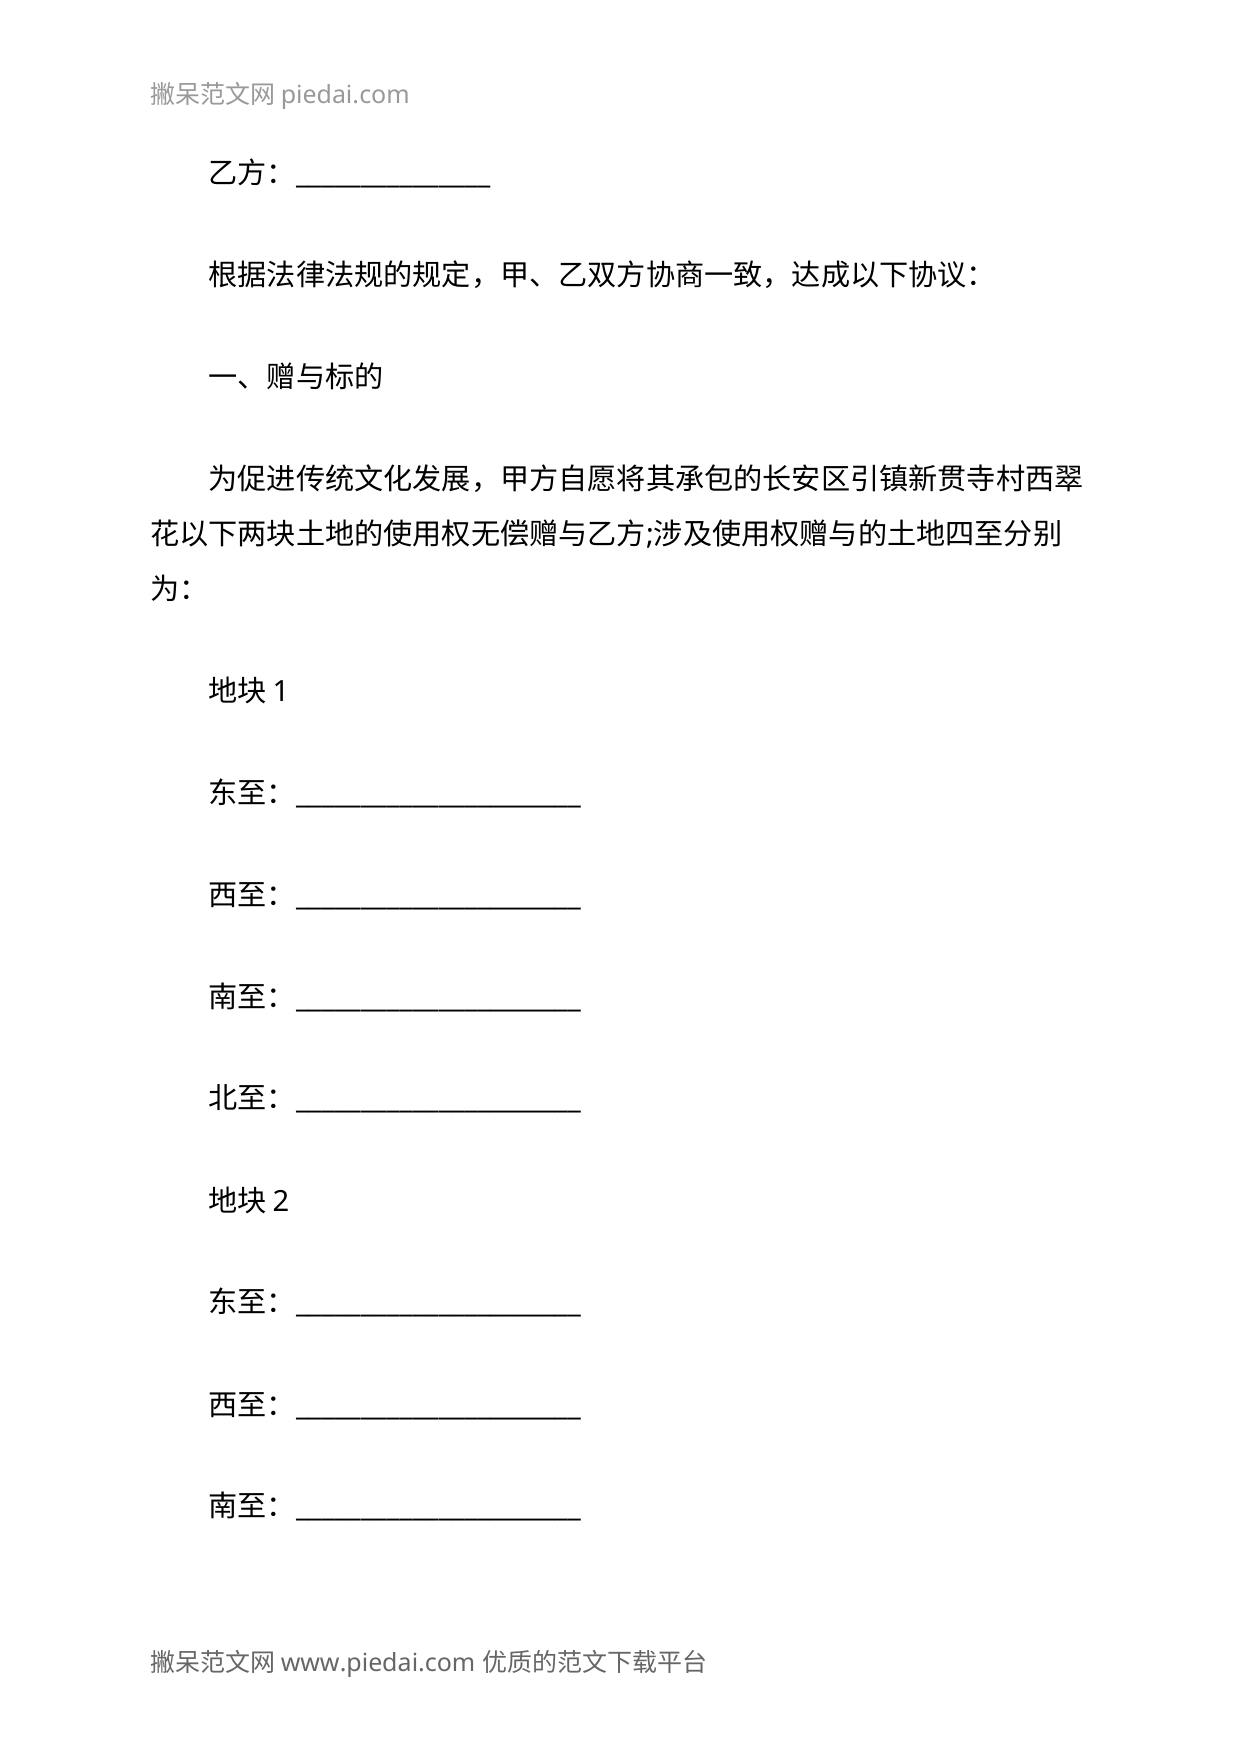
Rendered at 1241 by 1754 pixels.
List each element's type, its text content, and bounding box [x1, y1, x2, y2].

text 为促进传统文化发展，甲方自愿将其承包的长安区引镇新贯寺村西翠花以下两块土地的使用权无偿赠与乙方;涉及使用权赠与的土地四至分别为： [150, 456, 1090, 608]
text 南至：______________________ [150, 973, 1090, 1016]
text 一、赠与标的 [150, 354, 1090, 396]
text 西至：______________________ [150, 1381, 1090, 1423]
text 根据法律法规的规定，甲、乙双方协商一致，达成以下协议： [150, 252, 1090, 294]
text 南至：______________________ [150, 1483, 1090, 1525]
text 北至：______________________ [150, 1075, 1090, 1117]
text 乙方：_______________ [150, 150, 1090, 192]
text 东至：______________________ [150, 1279, 1090, 1321]
text 地块2 [150, 1177, 1090, 1219]
text 地块1 [150, 667, 1090, 709]
text 西至：______________________ [150, 871, 1090, 913]
text 东至：______________________ [150, 769, 1090, 812]
